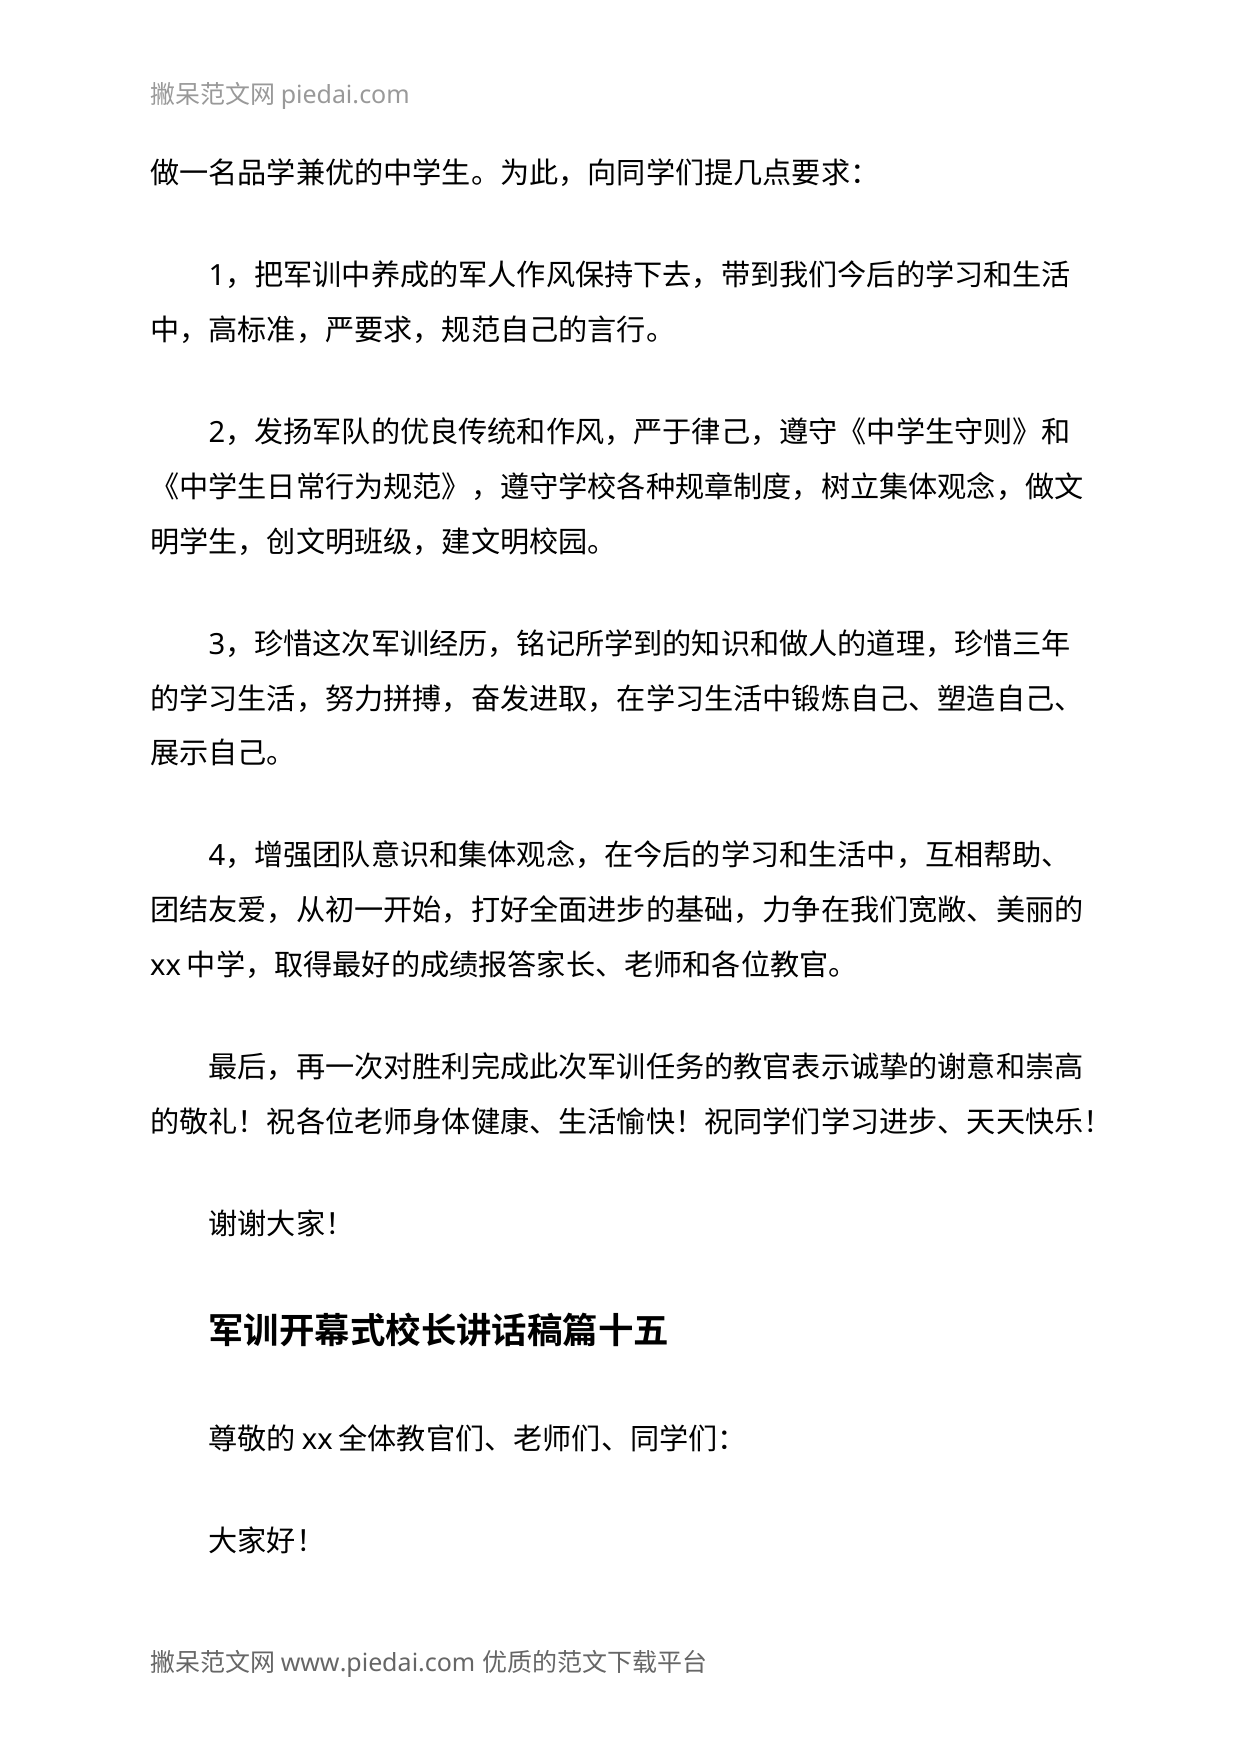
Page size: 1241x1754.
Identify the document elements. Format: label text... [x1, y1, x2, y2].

text 4，增强团队意识和集体观念，在今后的学习和生活中，互相帮助、团结友爱，从初一开始，打好全面进步的基础，力争在我们宽敞、美丽的xx中学，取得最好的成绩报答家长、老师和各位教官。 [150, 832, 1090, 984]
text 军训开幕式校长讲话稿篇十五 [150, 1302, 1090, 1353]
text 3，珍惜这次军训经历，铭记所学到的知识和做人的道理，珍惜三年的学习生活，努力拼搏，奋发进取，在学习生活中锻炼自己、塑造自己、展示自己。 [150, 620, 1090, 772]
text 2，发扬军队的优良传统和作风，严于律己，遵守《中学生守则》和《中学生日常行为规范》，遵守学校各种规章制度，树立集体观念，做文明学生，创文明班级，建文明校园。 [150, 408, 1090, 561]
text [150, 150, 1090, 192]
text 最后，再一次对胜利完成此次军训任务的教官表示诚挚的谢意和崇高的敬礼！祝各位老师身体健康、生活愉快！祝同学们学习进步、天天快乐！ [150, 1044, 1090, 1141]
text 大家好！ [150, 1518, 1090, 1560]
text 谢谢大家！ [150, 1200, 1090, 1243]
text 尊敬的xx全体教官们、老师们、同学们： [150, 1416, 1090, 1458]
text 1，把军训中养成的军人作风保持下去，带到我们今后的学习和生活中，高标准，严要求，规范自己的言行。 [150, 252, 1090, 349]
